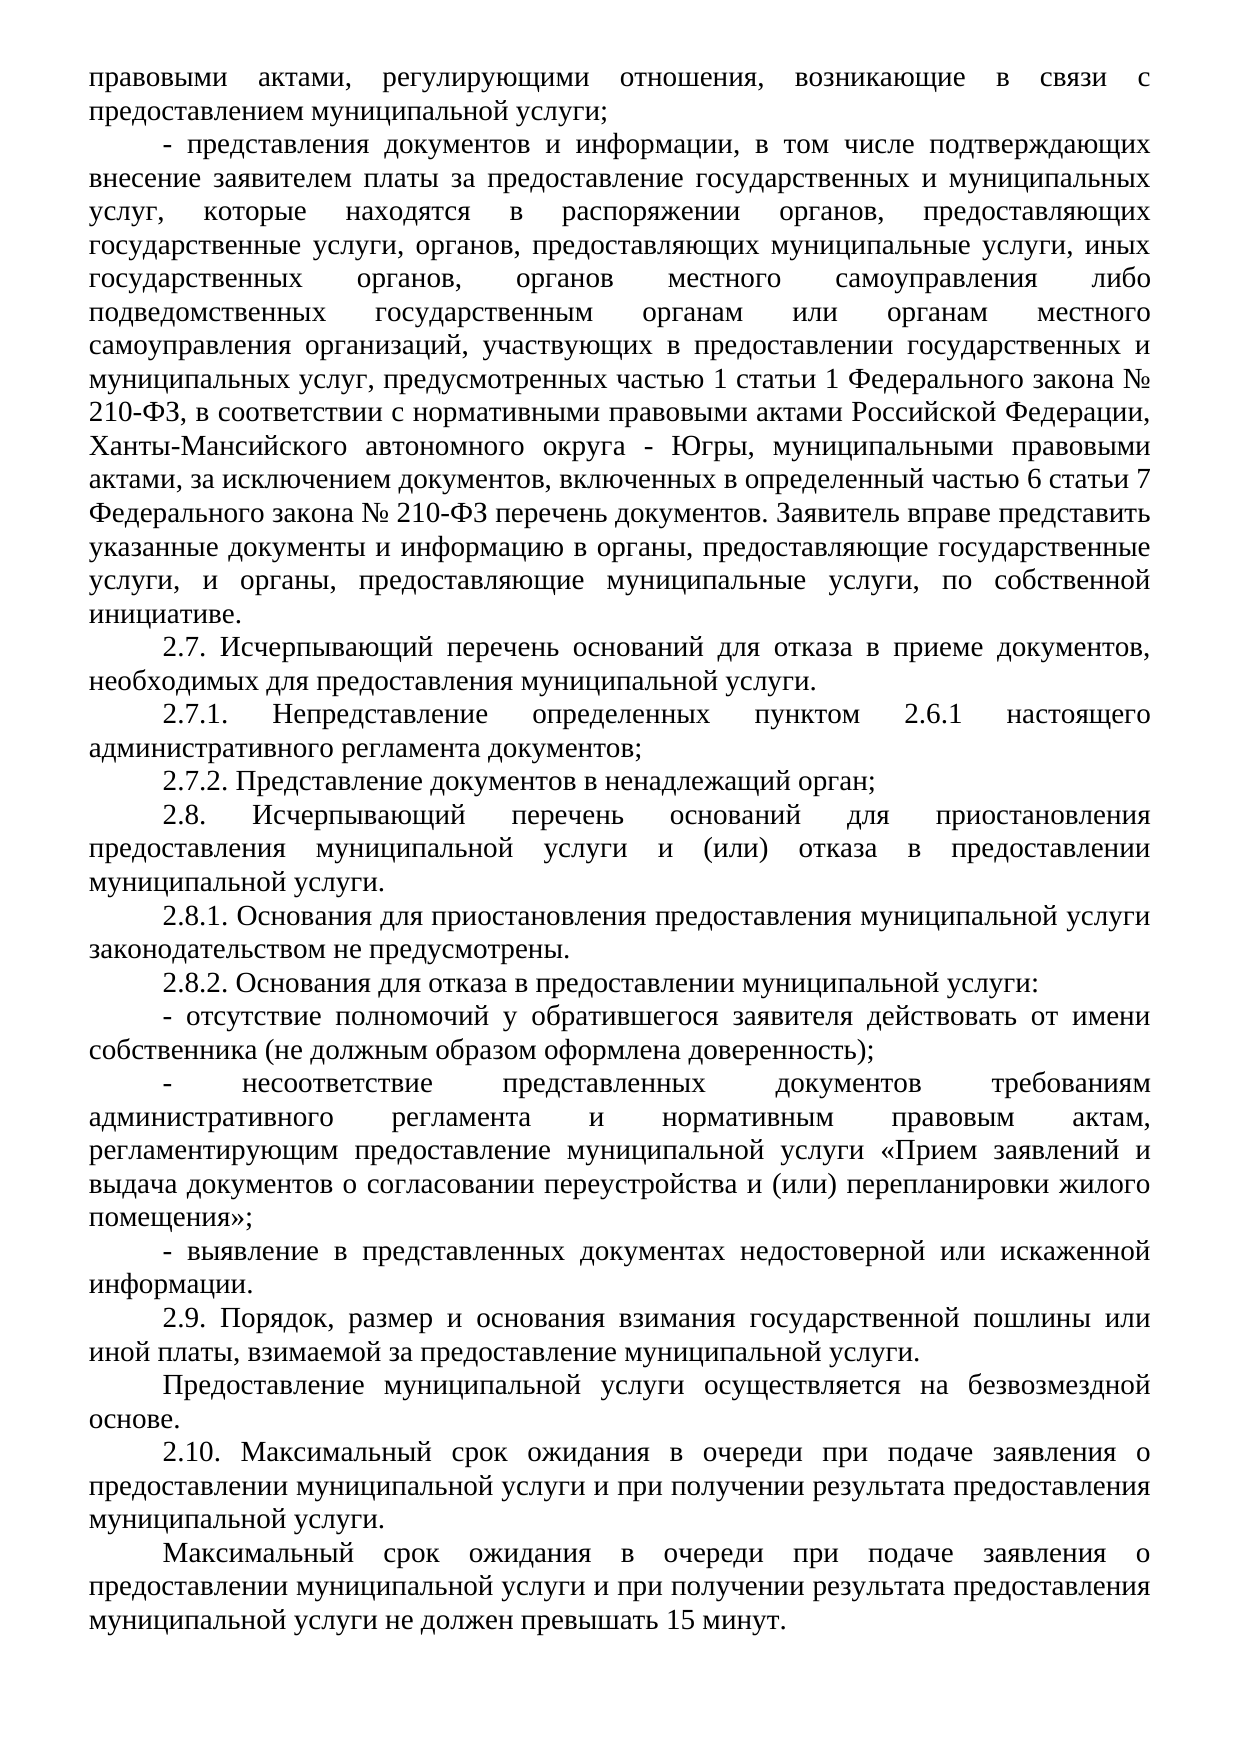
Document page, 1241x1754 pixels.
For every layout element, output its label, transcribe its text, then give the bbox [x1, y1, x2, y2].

text - выявление в представленных документах недостоверной или искаженной информации. [89, 1233, 1152, 1300]
text 2.7. Исчерпывающий перечень оснований для отказа в приеме документов, необходимых для предоставления муниципальной услуги. [89, 629, 1152, 696]
text 2.7.2. Представление документов в ненадлежащий орган; [89, 763, 1152, 797]
text 2.10. Максимальный срок ожидания в очереди при подаче заявления о предоставлении муниципальной услуги и при получении результата предоставления муниципальной услуги. [89, 1434, 1152, 1535]
text - представления документов и информации, в том числе подтверждающих внесение заявителем платы за предоставление государственных и муниципальных услуг, которые находятся в распоряжении органов, предоставляющих государственные услуги, органов, предоставляющих муниципальные услуги, иных государственных органов, органов местного самоуправления либо подведомственных государственным органам или органам местного самоуправления организаций, участвующих в предоставлении государственных и муниципальных услуг, предусмотренных частью 1 статьи 1 Федерального закона № 210-ФЗ, в соответствии с нормативными правовыми актами Российской Федерации, Ханты-Мансийского автономного округа - Югры, муниципальными правовыми актами, за исключением документов, включенных в определенный частью 6 статьи 7 Федерального закона № 210-ФЗ перечень документов. Заявитель вправе представить указанные документы и информацию в органы, предоставляющие государственные услуги, и органы, предоставляющие муниципальные услуги, по собственной инициативе. [89, 126, 1152, 629]
text 2.8.2. Основания для отказа в предоставлении муниципальной услуги: [89, 965, 1152, 998]
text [89, 59, 1152, 126]
text 2.8.1. Основания для приостановления предоставления муниципальной услуги законодательством не предусмотрены. [89, 898, 1152, 965]
text 2.9. Порядок, размер и основания взимания государственной пошлины или иной платы, взимаемой за предоставление муниципальной услуги. [89, 1300, 1152, 1367]
text - несоответствие представленных документов требованиям административного регламента и нормативным правовым актам, регламентирующим предоставление муниципальной услуги «Прием заявлений и выдача документов о согласовании переустройства и (или) перепланировки жилого помещения»; [89, 1065, 1152, 1233]
text - отсутствие полномочий у обратившегося заявителя действовать от имени собственника (не должным образом оформлена доверенность); [89, 998, 1152, 1065]
text 2.8. Исчерпывающий перечень оснований для приостановления предоставления муниципальной услуги и (или) отказа в предоставлении муниципальной услуги. [89, 797, 1152, 898]
text 2.7.1. Непредставление определенных пунктом 2.6.1 настоящего административного регламента документов; [89, 696, 1152, 763]
text Предоставление муниципальной услуги осуществляется на безвозмездной основе. [89, 1367, 1152, 1434]
text Максимальный срок ожидания в очереди при подаче заявления о предоставлении муниципальной услуги и при получении результата предоставления муниципальной услуги не должен превышать 15 минут. [89, 1535, 1152, 1636]
